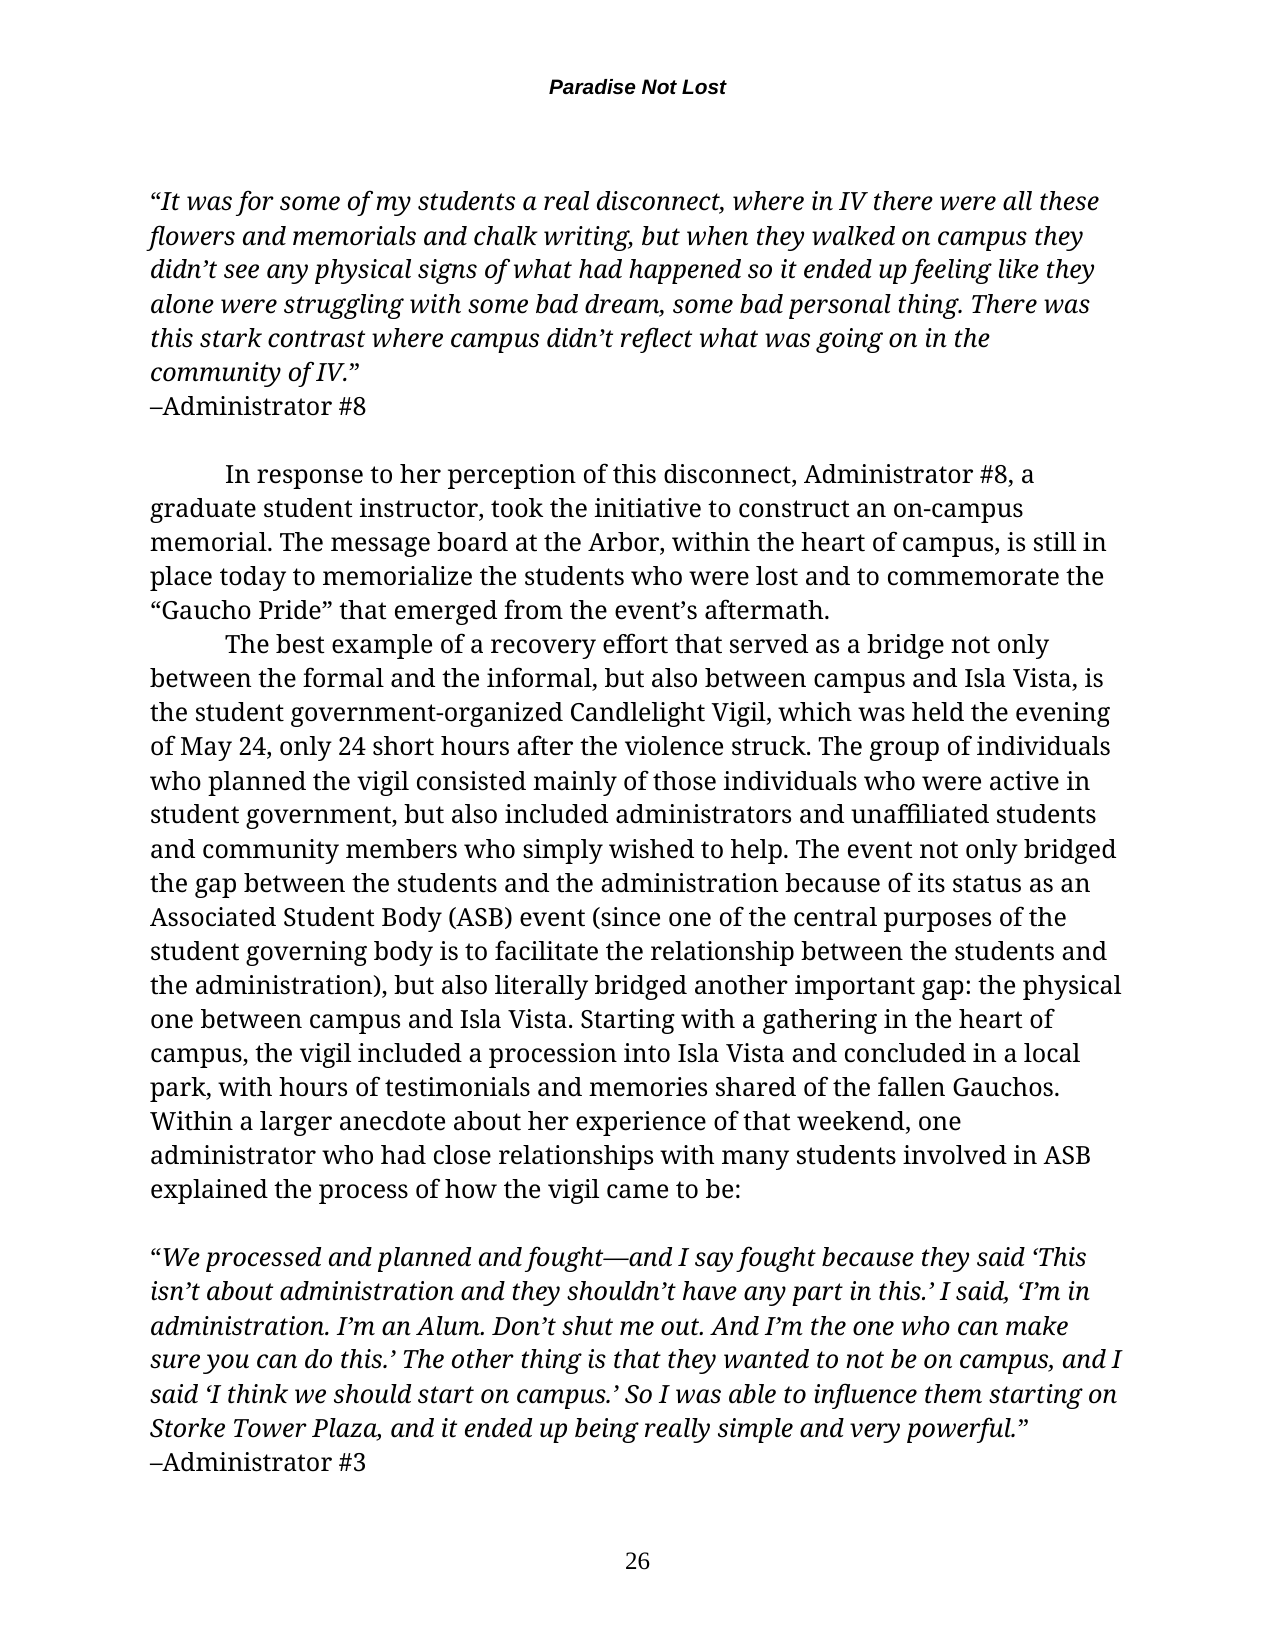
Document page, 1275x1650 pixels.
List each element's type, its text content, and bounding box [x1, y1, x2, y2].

text –Administrator #3 [150, 1444, 1125, 1478]
text “We processed and planned and fought—and I say fought because they said ‘This isn’t about administration and they shouldn’t have any part in this.’ I said, ‘I’m in administration. I’m an Alum. Don’t shut me out. And I’m the one who can make sure you can do this.’ The other thing is that they wanted to not be on campus, and I said ‘I think we should start on campus.’ So I was able to influence them starting on Storke Tower Plaza, and it ended up being really simple and very powerful.” [150, 1240, 1125, 1444]
text In response to her perception of this disconnect, Administrator #8, a graduate student instructor, took the initiative to construct an on-campus memorial. The message board at the Arbor, within the heart of campus, is still in place today to memorialize the students who were lost and to commemorate the “Gaucho Pride” that emerged from the event’s aftermath. [150, 457, 1125, 627]
text The best example of a recovery effort that served as a bridge not only between the formal and the informal, but also between campus and Isla Vista, is the student government-organized Candlelight Vigil, which was held the evening of May 24, only 24 short hours after the violence struck. The group of individuals who planned the vigil consisted mainly of those individuals who were active in student government, but also included administrators and unaffiliated students and community members who simply wished to help. The event not only bridged the gap between the students and the administration because of its status as an Associated Student Body (ASB) event (since one of the central purposes of the student governing body is to facilitate the relationship between the students and the administration), but also literally bridged another important gap: the physical one between campus and Isla Vista. Starting with a gathering in the heart of campus, the vigil included a procession into Isla Vista and concluded in a local park, with hours of testimonials and memories shared of the fallen Gauchos. Within a larger anecdote about her experience of that weekend, one administrator who had close relationships with many students involved in ASB explained the process of how the vigil came to be: [150, 627, 1125, 1206]
text “It was for some of my students a real disconnect, where in IV there were all these flowers and memorials and chalk writing, but when they walked on campus they didn’t see any physical signs of what had happened so it ended up feeling like they alone were struggling with some bad dream, some bad personal thing. There was this stark contrast where campus didn’t reflect what was going on in the community of IV.” [150, 184, 1125, 388]
text –Administrator #8 [150, 388, 1125, 422]
